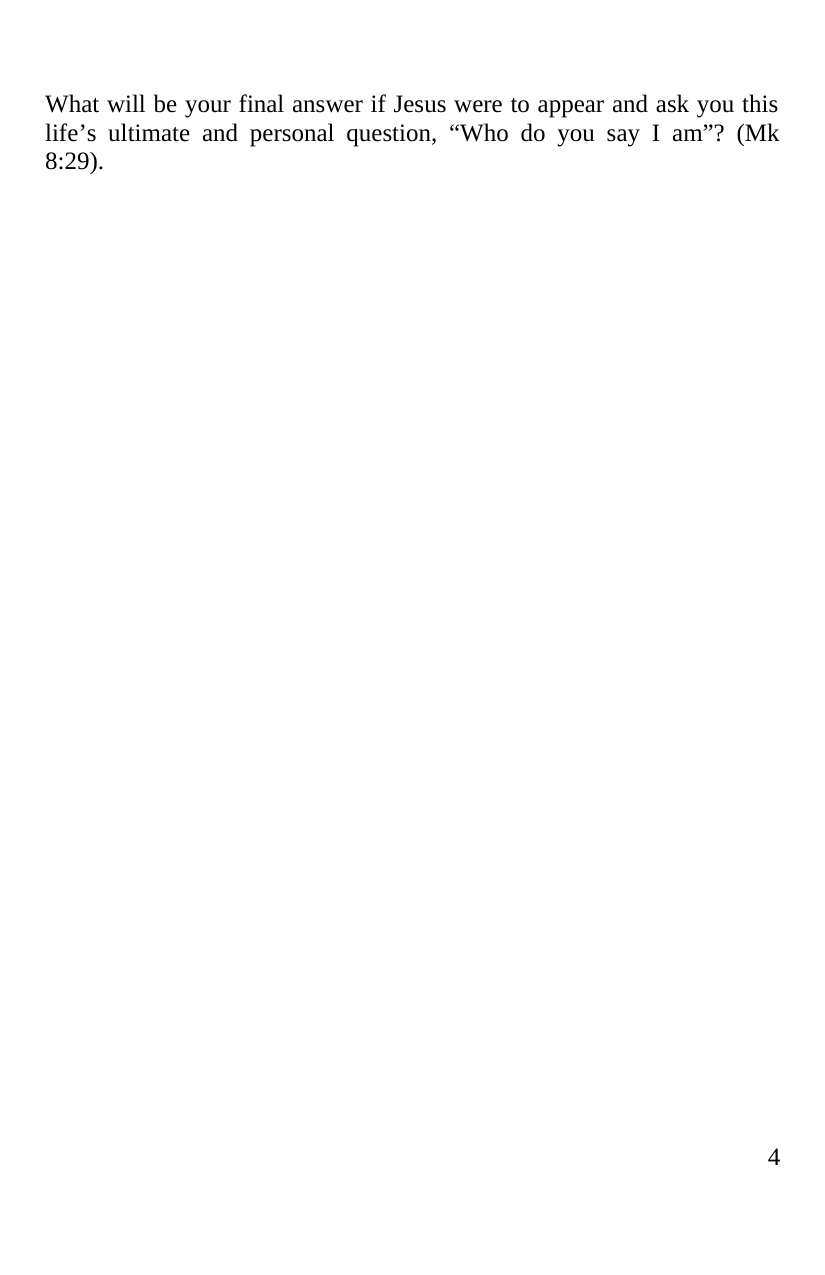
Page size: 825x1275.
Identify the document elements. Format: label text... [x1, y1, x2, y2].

text What will be your final answer if Jesus were to appear and ask you this life’s ultimate and personal question, “Who do you say I am”? (Mk 8:29). [45, 89, 780, 175]
